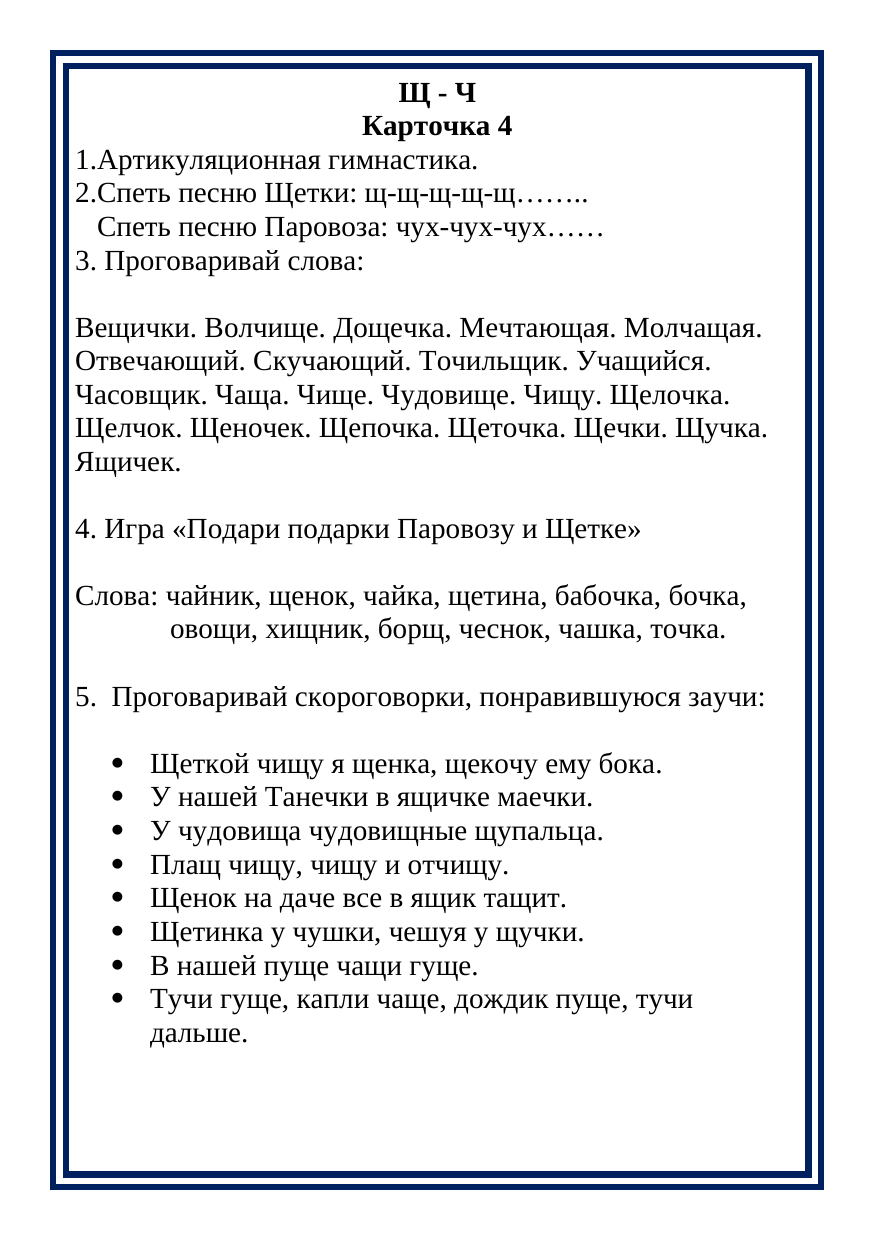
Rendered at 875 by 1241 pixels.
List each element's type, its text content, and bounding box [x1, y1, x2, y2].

text Щ - Ч [75, 75, 799, 108]
text 3. Проговаривай слова: [75, 243, 799, 276]
text Карточка 4 [75, 108, 799, 142]
text Вещички. Волчище. Дощечка. Мечтающая. Молчащая. Отвечающий. Скучающий. Точильщик. Учащийся. Часовщик. Чаща. Чище. Чудовище. Чищу. Щелочка. Щелчок. Щеночек. Щепочка. Щеточка. Щечки. Щучка. Ящичек. [75, 310, 799, 477]
text 2.Спеть песню Щетки: щ-щ-щ-щ-щ…….. [75, 176, 799, 209]
text 1.Артикуляционная гимнастика. [75, 142, 799, 176]
text 5. Проговаривай скороговорки, понравившуюся заучи: [75, 679, 799, 712]
list Плащ чищу, чищу и отчищу. [112, 847, 799, 880]
list У нашей Танечки в ящичке маечки. [112, 779, 799, 813]
list Щенок на даче все в ящик тащит. [112, 880, 799, 914]
text Слова: чайник, щенок, чайка, щетина, бабочка, бочка, [75, 578, 799, 612]
text Спеть песню Паровоза: чух-чух-чух…… [75, 209, 799, 243]
text 4. Игра «Подари подарки Паровозу и Щетке» [75, 511, 799, 544]
list Щеткой чищу я щенка, щекочу ему бока. [112, 746, 799, 779]
text овощи, хищник, борщ, чеснок, чашка, точка. [75, 612, 799, 645]
list Тучи гуще, капли чаще, дождик пуще, тучи дальше. [112, 981, 799, 1048]
list Щетинка у чушки, чешуя у щучки. [112, 914, 799, 948]
list В нашей пуще чащи гуще. [112, 948, 799, 981]
list У чудовища чудовищные щупальца. [112, 813, 799, 847]
